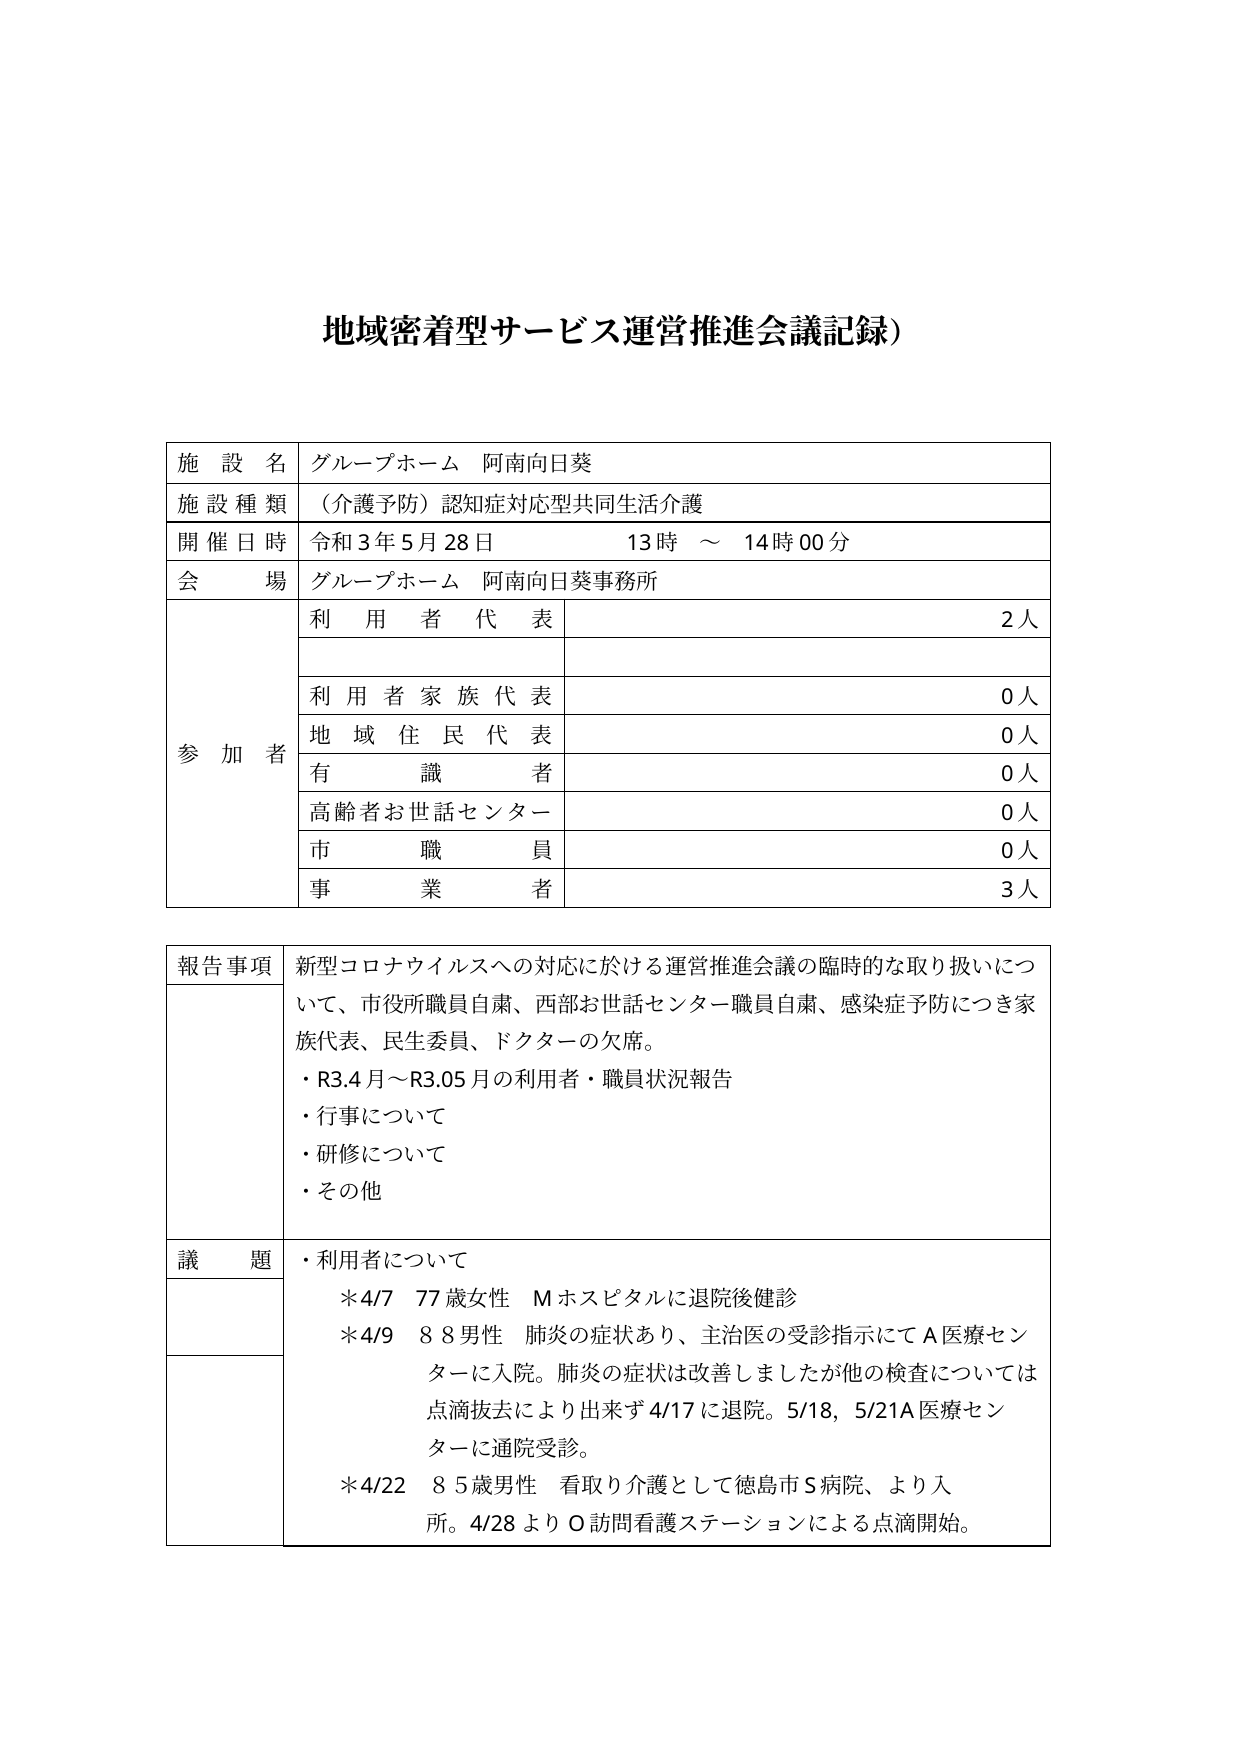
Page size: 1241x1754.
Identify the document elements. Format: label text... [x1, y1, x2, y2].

table_cell [167, 1279, 283, 1355]
table_cell 市職員 [299, 831, 564, 868]
table_cell 地域住民代表 [299, 715, 564, 753]
text 地域密着型サービス運営推進会議記録） [177, 292, 1063, 367]
table_cell 施設種類 [167, 484, 298, 521]
table_cell 議題 [167, 1240, 283, 1278]
table_header 施設名 [167, 443, 298, 483]
table_header 新型コロナウイルスへの対応に於ける運営推進会議の臨時的な取り扱いについて、市役所職員自粛、西部お世話センター職員自粛、感染症予防につき家族代表、民生委員、ドクターの欠席。 ・R3.4月～R3.05月の利用者・職員状況報告 ・行事について ・研修について ・その他 [284, 946, 1050, 1239]
table_cell 2人 [565, 600, 1050, 637]
table_cell 令和3年5月28日 13時 ～ 14時00分 [299, 523, 1050, 560]
table_cell 0人 [565, 754, 1050, 791]
table_cell 0人 [565, 831, 1050, 868]
table_cell 0人 [565, 792, 1050, 830]
table_cell 事業者 [299, 869, 564, 907]
table_cell 3人 [565, 869, 1050, 907]
table_cell 利用者家族代表 [299, 677, 564, 714]
table_header 報告事項 [167, 946, 283, 984]
table_cell [167, 1356, 283, 1544]
table_cell [299, 638, 564, 676]
table_cell [167, 985, 283, 1239]
table_cell （介護予防）認知症対応型共同生活介護 [299, 484, 1050, 521]
table_header グループホーム 阿南向日葵 [299, 443, 1050, 483]
table_cell [565, 638, 1050, 676]
table_cell 高齢者お世話センター [299, 792, 564, 830]
table_cell 0人 [565, 715, 1050, 753]
table_cell 参加者 [167, 600, 298, 907]
table_cell 開催日時 [167, 523, 298, 560]
table_cell グループホーム 阿南向日葵事務所 [299, 561, 1050, 598]
table_cell 0人 [565, 677, 1050, 714]
table_cell ・利用者について ＊4/7 77歳女性 Mホスピタルに退院後健診 ＊4/9 ８８男性 肺炎の症状あり、主治医の受診指示にてA医療セン ターに入院。肺炎の症状は改善しましたが他の検査については点滴抜去により出来ず4/17に退院。5/18，5/21A医療センターに通院受診。 ＊4/22 ８５歳男性 看取り介護として徳島市S病院、より入所。4/28よりO訪問看護ステーションによる点滴開始。 4/30から5/14まで肺炎にて入院。退院後も引き続き訪問看護による点滴。 ＊4/23 82歳女性 本人より「ベッドより下りよってねじった。腰が痛い。」と訴えあり。K整形受診。痛いときに湿布を貼って様子を見る。 ＊Mホスピタル I歯科医院 受診。 A医療センター ＊ 面会は玄関ドア越しにて実施。 ＊入居待機 0名。 ＊新型コロナウイルス感染症予防の為、面会、外出、マッサージ等を中止しました。 ・職員について ＊4/19 ７３歳女性調理のパート職員1名入社。 ・行事について ４月 誕生会 女性1名 プレゼント贈呈 5月 誕生会 女性1名 プレゼント贈呈 4/16 創立記念 こいのぼりの飾り付け 5/22 コロナワクチン1回目 利用者、職員接種。 5/28 運営推進会議 ・研修について ＊4/28 職員会議 O氏の看取り介護について(職員) ＊5/28職員会議 看取り介護について(職員) ・その他 ＊家族より 以前より相談があったお父様の通夜前に「一目母を父に合わせたい」 日中、短時間誰も来ていない時。ドクターであることで、重々感染予防、精神的負担に気を付けてもらうようにお願いしました。 長期間の訪問看護の利用 看取りとしてお受けしましたが、毎日の点滴、治療、コロナ渦での家族との交流、繋がりから自宅での訪問看護を利用して、残りの時間を過ごす。などそれぞれの思いから考えました。 5/22コロナワクチン接種後の利用者の症状や当日勤務に就く職員の状態に不安を感じた。利用者、職員全員異常はなかったです。 [284, 1240, 1050, 1544]
table_cell 有識者 [299, 754, 564, 791]
table_cell 会場 [167, 561, 298, 598]
table_cell 利用者代表 [299, 600, 564, 637]
